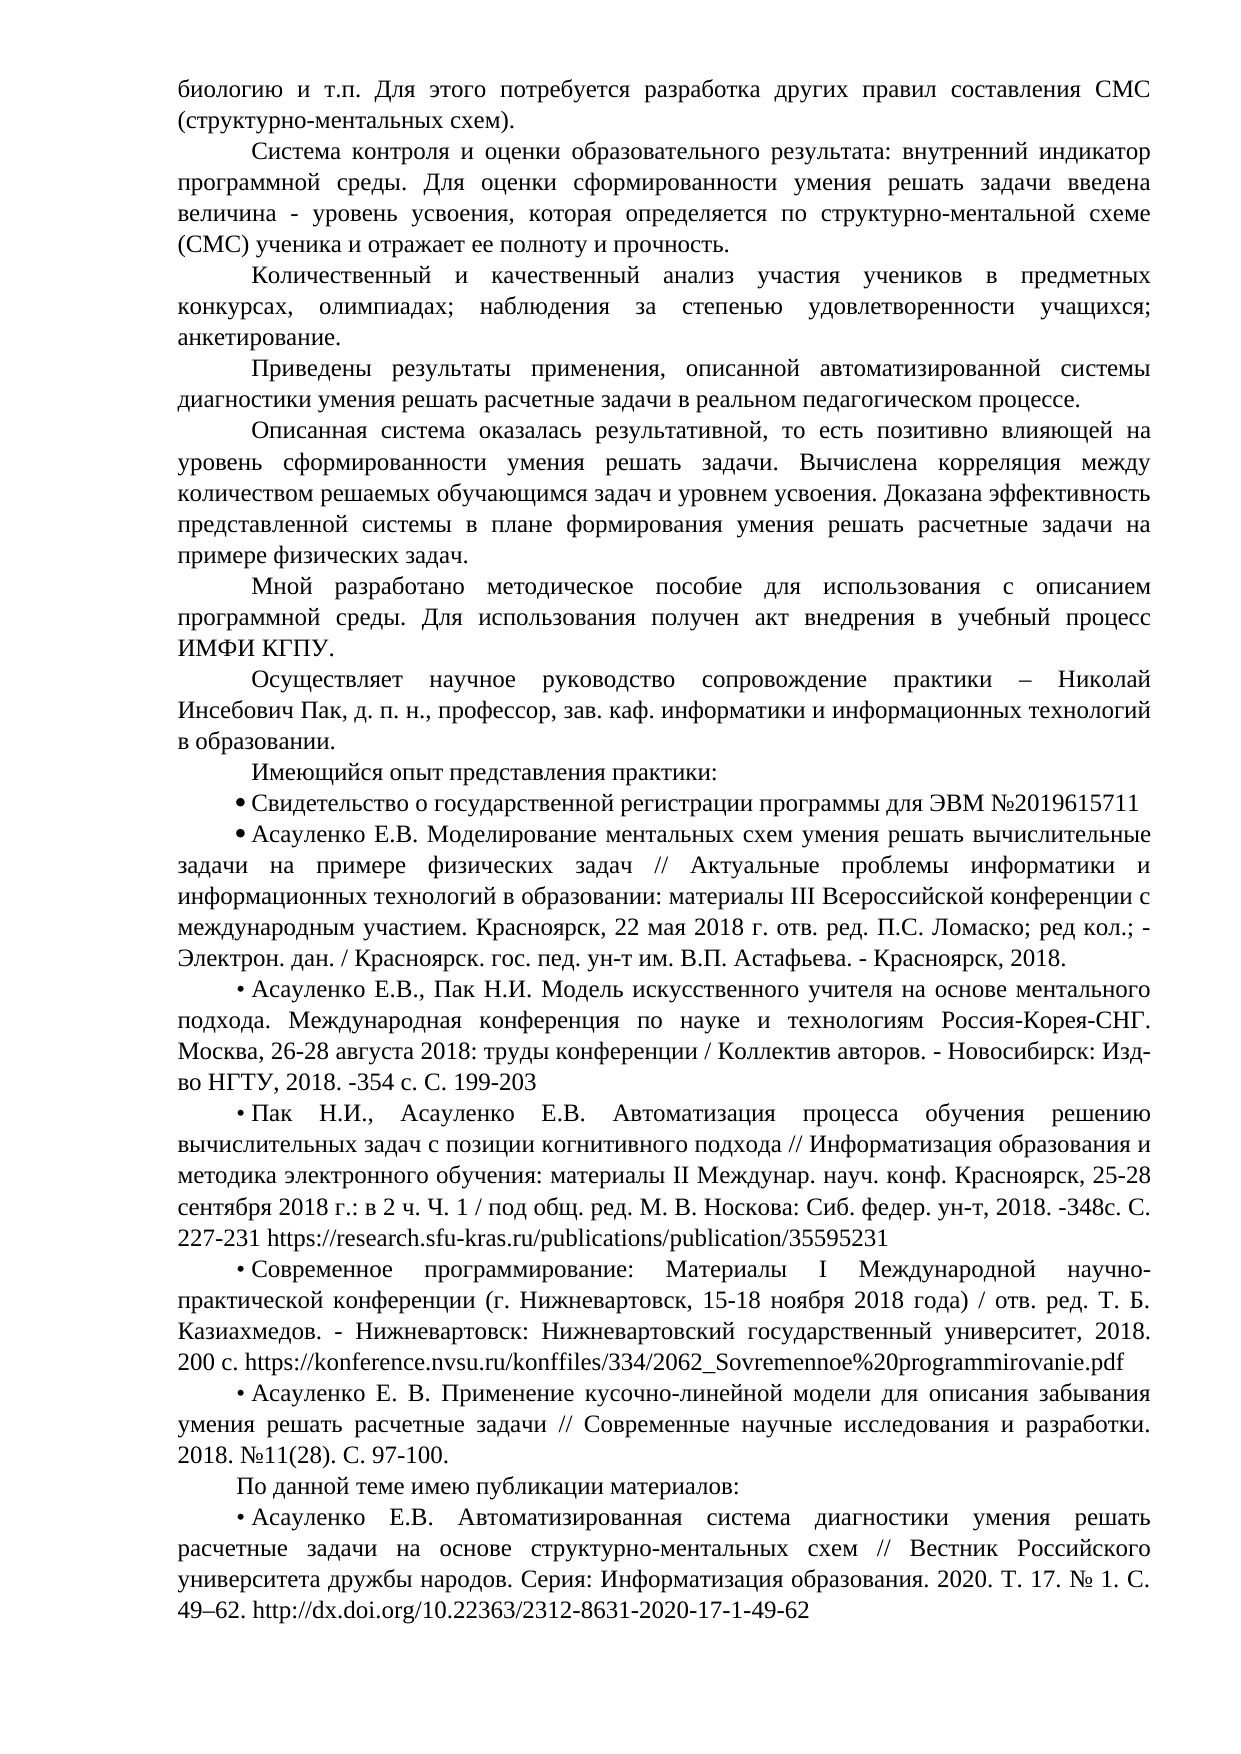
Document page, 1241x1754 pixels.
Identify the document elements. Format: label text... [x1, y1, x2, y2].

text Осуществляет научное руководство сопровождение практики – Николай Инсебович Пак, д. п. н., профессор, зав. каф. информатики и информационных технологий в образовании. [177, 664, 1152, 755]
text • Асауленко Е.В. Автоматизированная система диагностики умения решать расчетные задачи на основе структурно-ментальных схем // Вестник Российского университета дружбы народов. Серия: Информатизация образования. 2020. Т. 17. № 1. С. 49–62. http://dx.doi.org/10.22363/2312-8631-2020-17-1-49-62 [177, 1502, 1152, 1624]
list Асауленко Е.В. Моделирование ментальных схем умения решать вычислительные задачи на примере физических задач // Актуальные проблемы информатики и информационных технологий в образовании: материалы III Всероссийской конференции с международным участием. Красноярск, 22 мая 2018 г. отв. ред. П.С. Ломаско; ред кол.; - Электрон. дан. / Красноярск. гос. пед. ун-т им. В.П. Астафьева. - Красноярск, 2018. [177, 819, 1152, 972]
text Имеющийся опыт представления практики: [177, 757, 1152, 786]
text Описанная система оказалась результативной, то есть позитивно влияющей на уровень сформированности умения решать задачи. Вычислена корреляция между количеством решаемых обучающимся задач и уровнем усвоения. Доказана эффективность представленной системы в плане формирования умения решать расчетные задачи на примере физических задач. [177, 416, 1152, 568]
text Количественный и качественный анализ участия учеников в предметных конкурсах, олимпиадах; наблюдения за степенью удовлетворенности учащихся; анкетирование. [177, 260, 1152, 351]
text Мной разработано методическое пособие для использования с описанием программной среды. Для использования получен акт внедрения в учебный процесс ИМФИ КГПУ. [177, 571, 1152, 662]
text • Асауленко Е. В. Применение кусочно-линейной модели для описания забывания умения решать расчетные задачи // Современные научные исследования и разработки. 2018. №11(28). С. 97-100. [177, 1378, 1152, 1469]
text • Современное программирование: Материалы I Международной научно-практической конференции (г. Нижневартовск, 15-18 ноября 2018 года) / отв. ред. Т. Б. Казиахмедов. - Нижневартовск: Нижневартовский государственный университет, 2018. 200 с. https://konference.nvsu.ru/konffiles/334/2062_Sovremennoe%20programmirovanie.pdf [177, 1254, 1152, 1376]
list Свидетельство о государственной регистрации программы для ЭВМ №2019615711 [177, 788, 1152, 817]
text Приведены результаты применения, описанной автоматизированной системы диагностики умения решать расчетные задачи в реальном педагогическом процессе. [177, 353, 1152, 413]
text По данной теме имею публикации материалов: [177, 1471, 1152, 1500]
text • Асауленко Е.В., Пак Н.И. Модель искусственного учителя на основе ментального подхода. Международная конференция по науке и технологиям Россия-Корея-СНГ. Москва, 26-28 августа 2018: труды конференции / Коллектив авторов. - Новосибирск: Изд-во НГТУ, 2018. -354 с. С. 199-203 [177, 974, 1152, 1096]
text Система контроля и оценки образовательного результата: внутренний индикатор программной среды. Для оценки сформированности умения решать задачи введена величина - уровень усвоения, которая определяется по структурно-ментальной схеме (СМС) ученика и отражает ее полноту и прочность. [177, 136, 1152, 258]
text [177, 74, 1152, 134]
text • Пак Н.И., Асауленко Е.В. Автоматизация процесса обучения решению вычислительных задач с позиции когнитивного подхода // Информатизация образования и методика электронного обучения: материалы II Междунар. науч. конф. Красноярск, 25-28 сентября 2018 г.: в 2 ч. Ч. 1 / под общ. ред. М. В. Носкова: Сиб. федер. ун-т, 2018. -348с. С. 227-231 https://research.sfu-kras.ru/publications/publication/35595231 [177, 1098, 1152, 1251]
